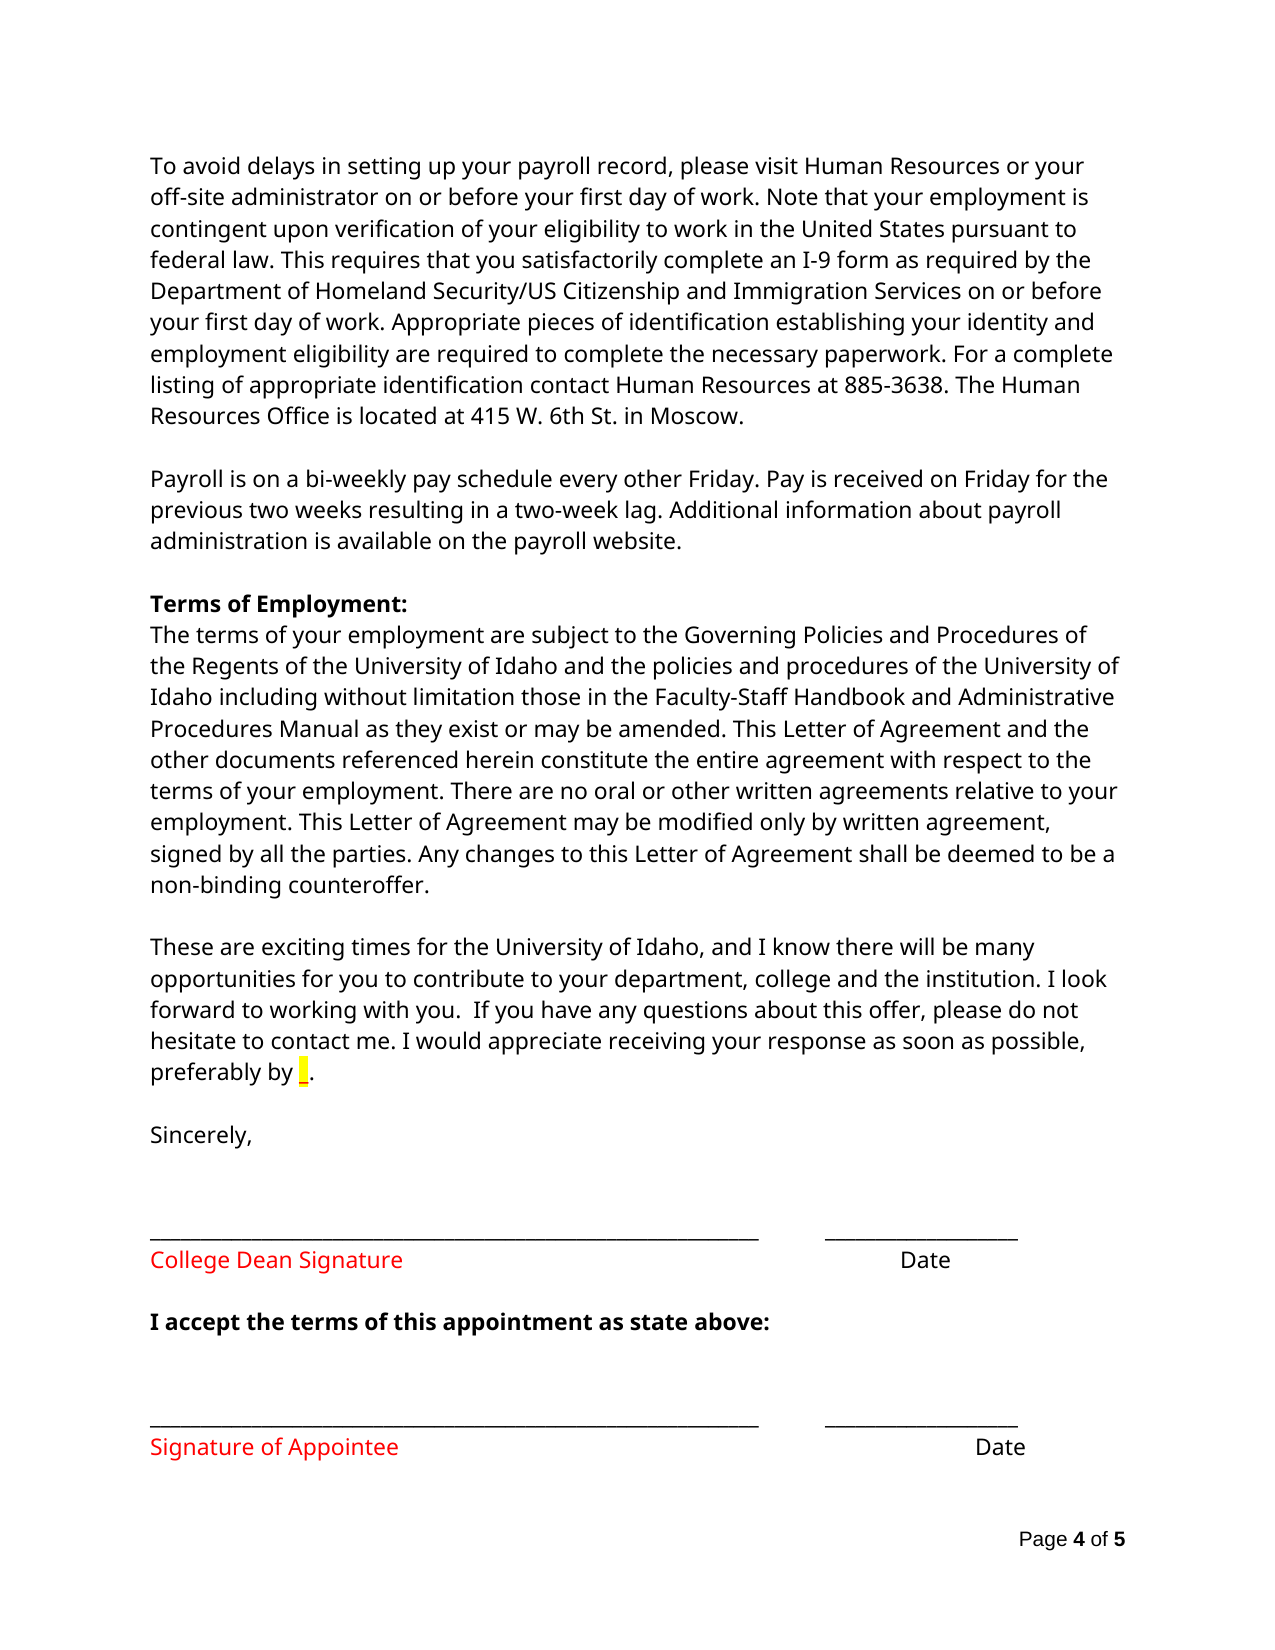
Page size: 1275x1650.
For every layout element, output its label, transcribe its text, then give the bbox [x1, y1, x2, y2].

text College Dean Signature Date [150, 1244, 1125, 1275]
text Payroll is on a bi-weekly pay schedule every other Friday. Pay is received on Friday for the previous two weeks resulting in a two-week lag. Additional information about payroll administration is available on the payroll website. [150, 462, 1125, 556]
text Sincerely, [150, 1119, 1125, 1150]
text ____________________________________________________________ ___________________ [150, 1400, 1125, 1431]
text These are exciting times for the University of Idaho, and I know there will be many opportunities for you to contribute to your department, college and the institution. I look forward to working with you. If you have any questions about this offer, please do not hesitate to contact me. I would appreciate receiving your response as soon as possible, preferably by _. [150, 931, 1125, 1087]
text ____________________________________________________________ ___________________ [150, 1212, 1125, 1244]
text To avoid delays in setting up your payroll record, please visit Human Resources or your off-site administrator on or before your first day of work. Note that your employment is contingent upon verification of your eligibility to work in the United States pursuant to federal law. This requires that you satisfactorily complete an I-9 form as required by the Department of Homeland Security/US Citizenship and Immigration Services on or before your first day of work. Appropriate pieces of identification establishing your identity and employment eligibility are required to complete the necessary paperwork. For a complete listing of appropriate identification contact Human Resources at 885-3638. The Human Resources Office is located at 415 W. 6th St. in Moscow. [150, 150, 1125, 431]
text Terms of Employment: [150, 587, 1125, 619]
text The terms of your employment are subject to the Governing Policies and Procedures of the Regents of the University of Idaho and the policies and procedures of the University of Idaho including without limitation those in the Faculty-Staff Handbook and Administrative Procedures Manual as they exist or may be amended. This Letter of Agreement and the other documents referenced herein constitute the entire agreement with respect to the terms of your employment. There are no oral or other written agreements relative to your employment. This Letter of Agreement may be modified only by written agreement, signed by all the parties. Any changes to this Letter of Agreement shall be deemed to be a non-binding counteroffer. [150, 619, 1125, 900]
text Signature of Appointee Date [150, 1431, 1125, 1462]
text I accept the terms of this appointment as state above: [150, 1306, 1125, 1337]
